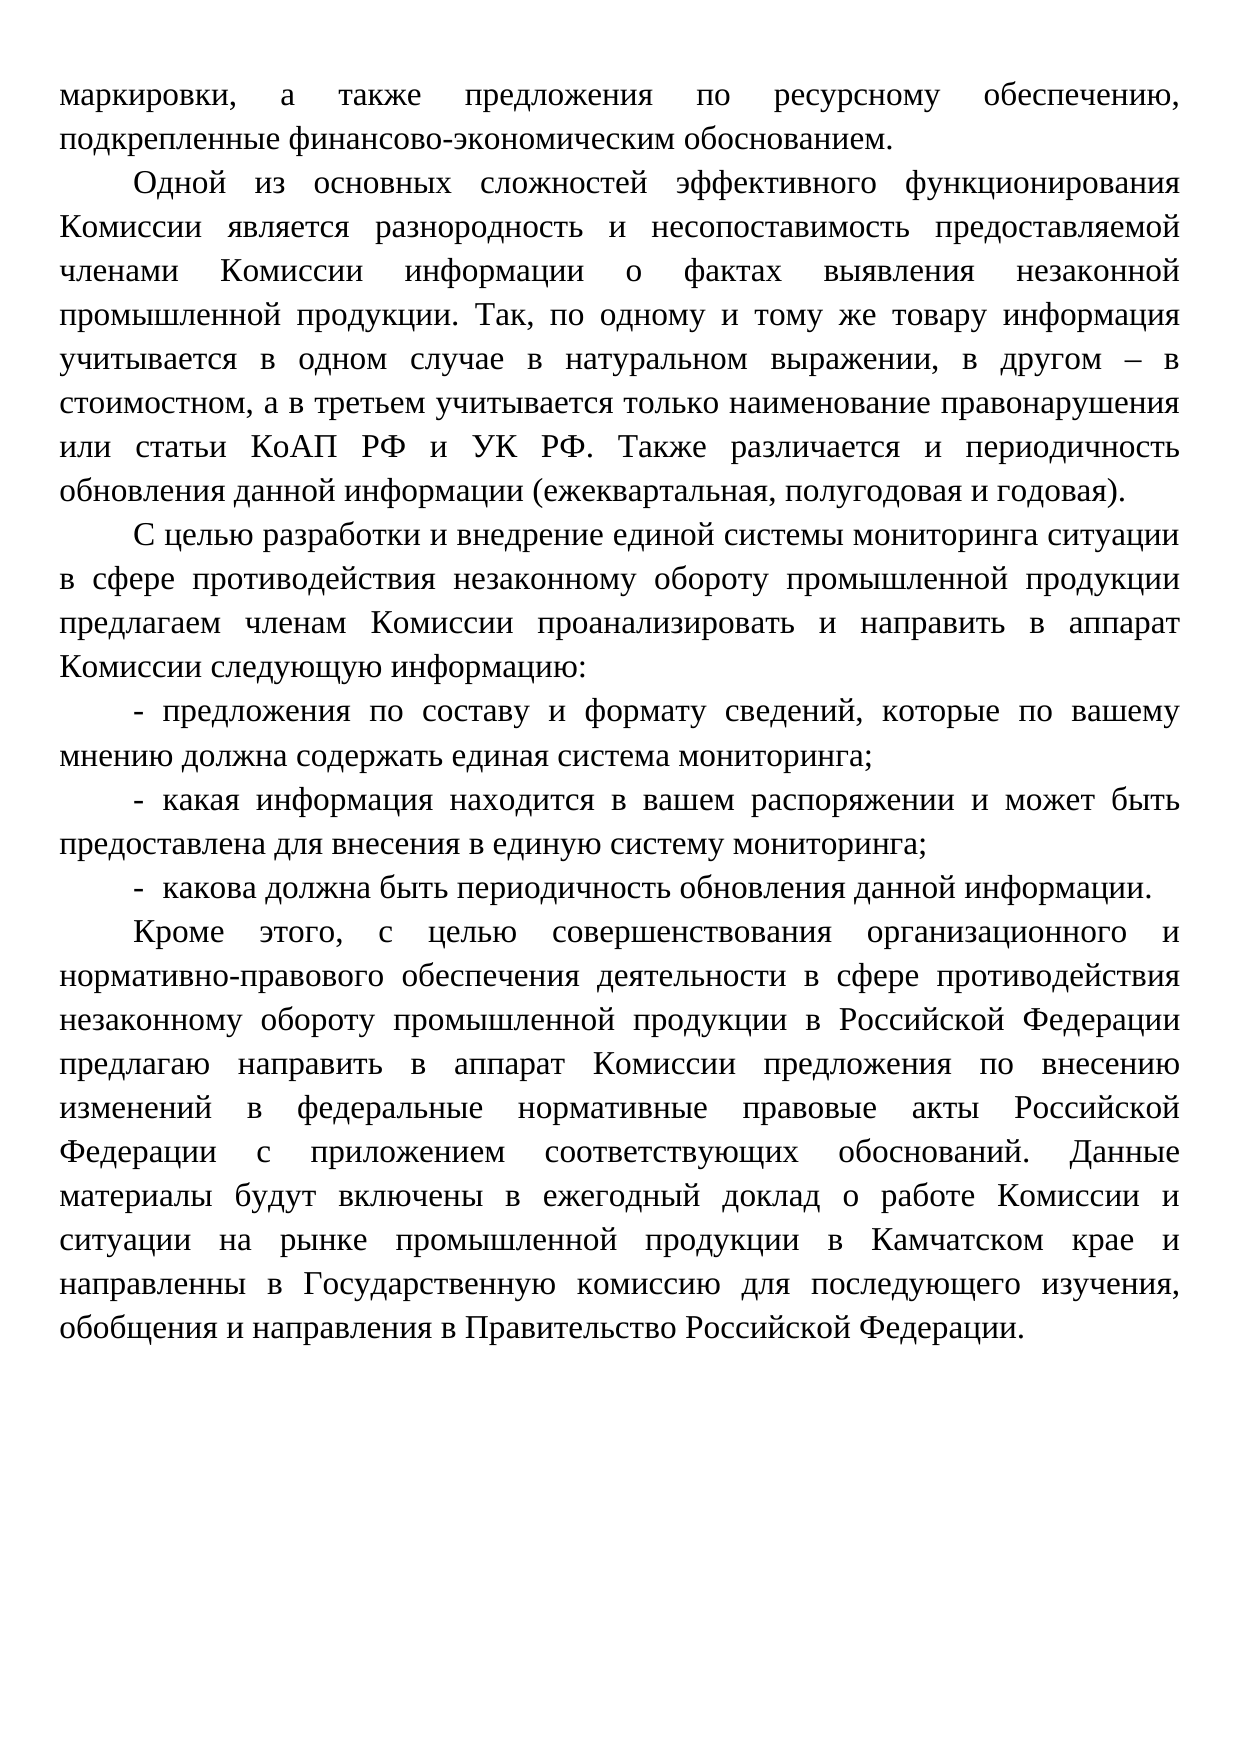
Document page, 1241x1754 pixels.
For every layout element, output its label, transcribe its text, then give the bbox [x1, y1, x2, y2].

text - какова должна быть периодичность обновления данной информации. [59, 867, 1181, 905]
text Кроме этого, с целью совершенствования организационного и нормативно-правового обеспечения деятельности в сфере противодействия незаконному обороту промышленной продукции в Российской Федерации предлагаю направить в аппарат Комиссии предложения по внесению изменений в федеральные нормативные правовые акты Российской Федерации с приложением соответствующих обоснований. Данные материалы будут включены в ежегодный доклад о работе Комиссии и ситуации на рынке промышленной продукции в Камчатском крае и направленны в Государственную комиссию для последующего изучения, обобщения и направления в Правительство Российской Федерации. [59, 911, 1181, 1346]
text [59, 74, 1181, 156]
text С целью разработки и внедрение единой системы мониторинга ситуации в сфере противодействия незаконному обороту промышленной продукции предлагаем членам Комиссии проанализировать и направить в аппарат Комиссии следующую информацию: [59, 514, 1181, 685]
text - предложения по составу и формату сведений, которые по вашему мнению должна содержать единая система мониторинга; [59, 691, 1181, 773]
text Одной из основных сложностей эффективного функционирования Комиссии является разнородность и несопоставимость предоставляемой членами Комиссии информации о фактах выявления незаконной промышленной продукции. Так, по одному и тому же товару информация учитывается в одном случае в натуральном выражении, в другом – в стоимостном, а в третьем учитывается только наименование правонарушения или статьи КоАП РФ и УК РФ. Также различается и периодичность обновления данной информации (ежеквартальная, полугодовая и годовая). [59, 162, 1181, 509]
text - какая информация находится в вашем распоряжении и может быть предоставлена для внесения в единую систему мониторинга; [59, 779, 1181, 861]
